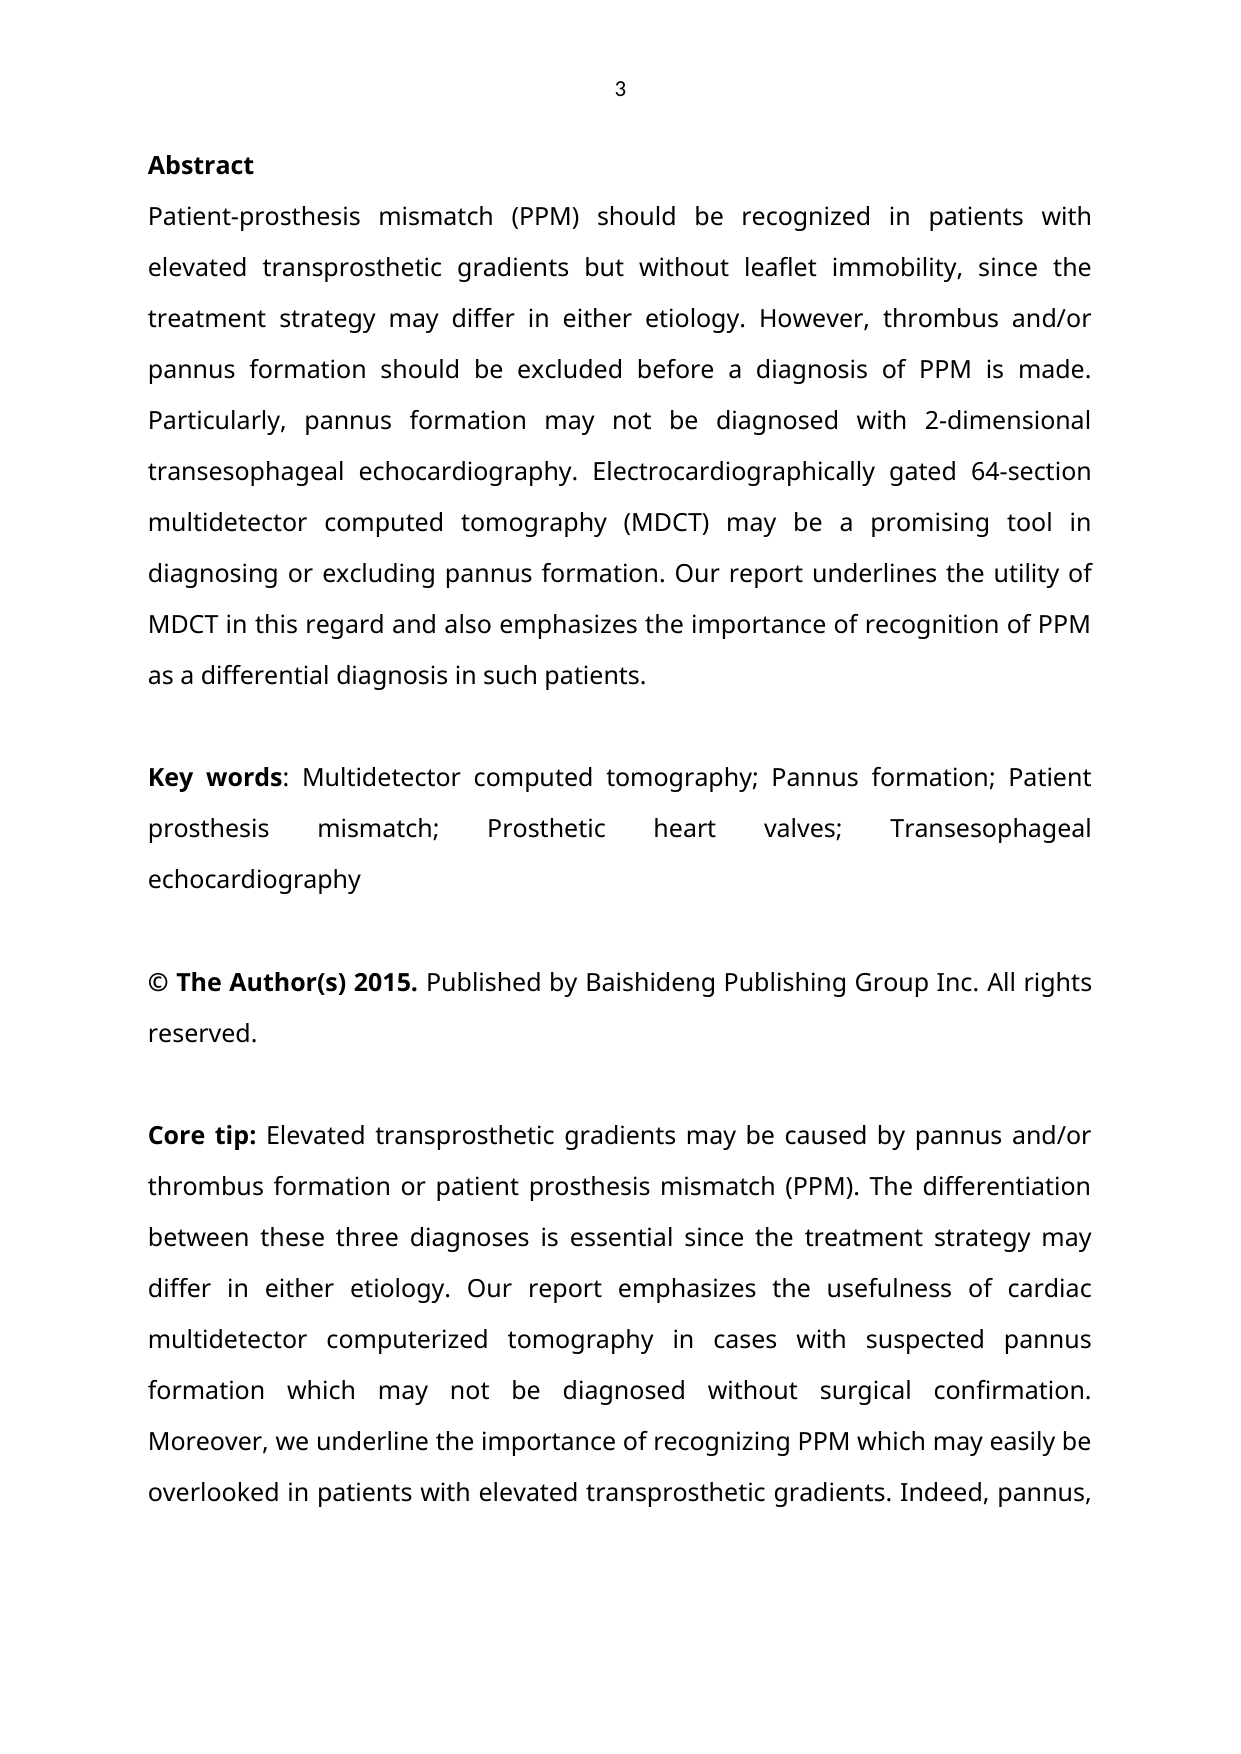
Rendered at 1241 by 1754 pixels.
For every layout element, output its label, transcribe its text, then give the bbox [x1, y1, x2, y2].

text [148, 1117, 1093, 1509]
text © The Author(s) 2015. Published by Baishideng Publishing Group Inc. All rights reserved. [148, 964, 1093, 1049]
text Abstract [148, 148, 1093, 182]
text Key words: Multidetector computed tomography; Pannus formation; Patient prosthesis mismatch; Prosthetic heart valves; Transesophageal echocardiography [148, 760, 1093, 896]
text Patient-prosthesis mismatch (PPM) should be recognized in patients with elevated transprosthetic gradients but without leaflet immobility, since the treatment strategy may differ in either etiology. However, thrombus and/or pannus formation should be excluded before a diagnosis of PPM is made. Particularly, pannus formation may not be diagnosed with 2-dimensional transesophageal echocardiography. Electrocardiographically gated 64-section multidetector computed tomography (MDCT) may be a promising tool in diagnosing or excluding pannus formation. Our report underlines the utility of MDCT in this regard and also emphasizes the importance of recognition of PPM as a differential diagnosis in such patients. [148, 199, 1093, 692]
